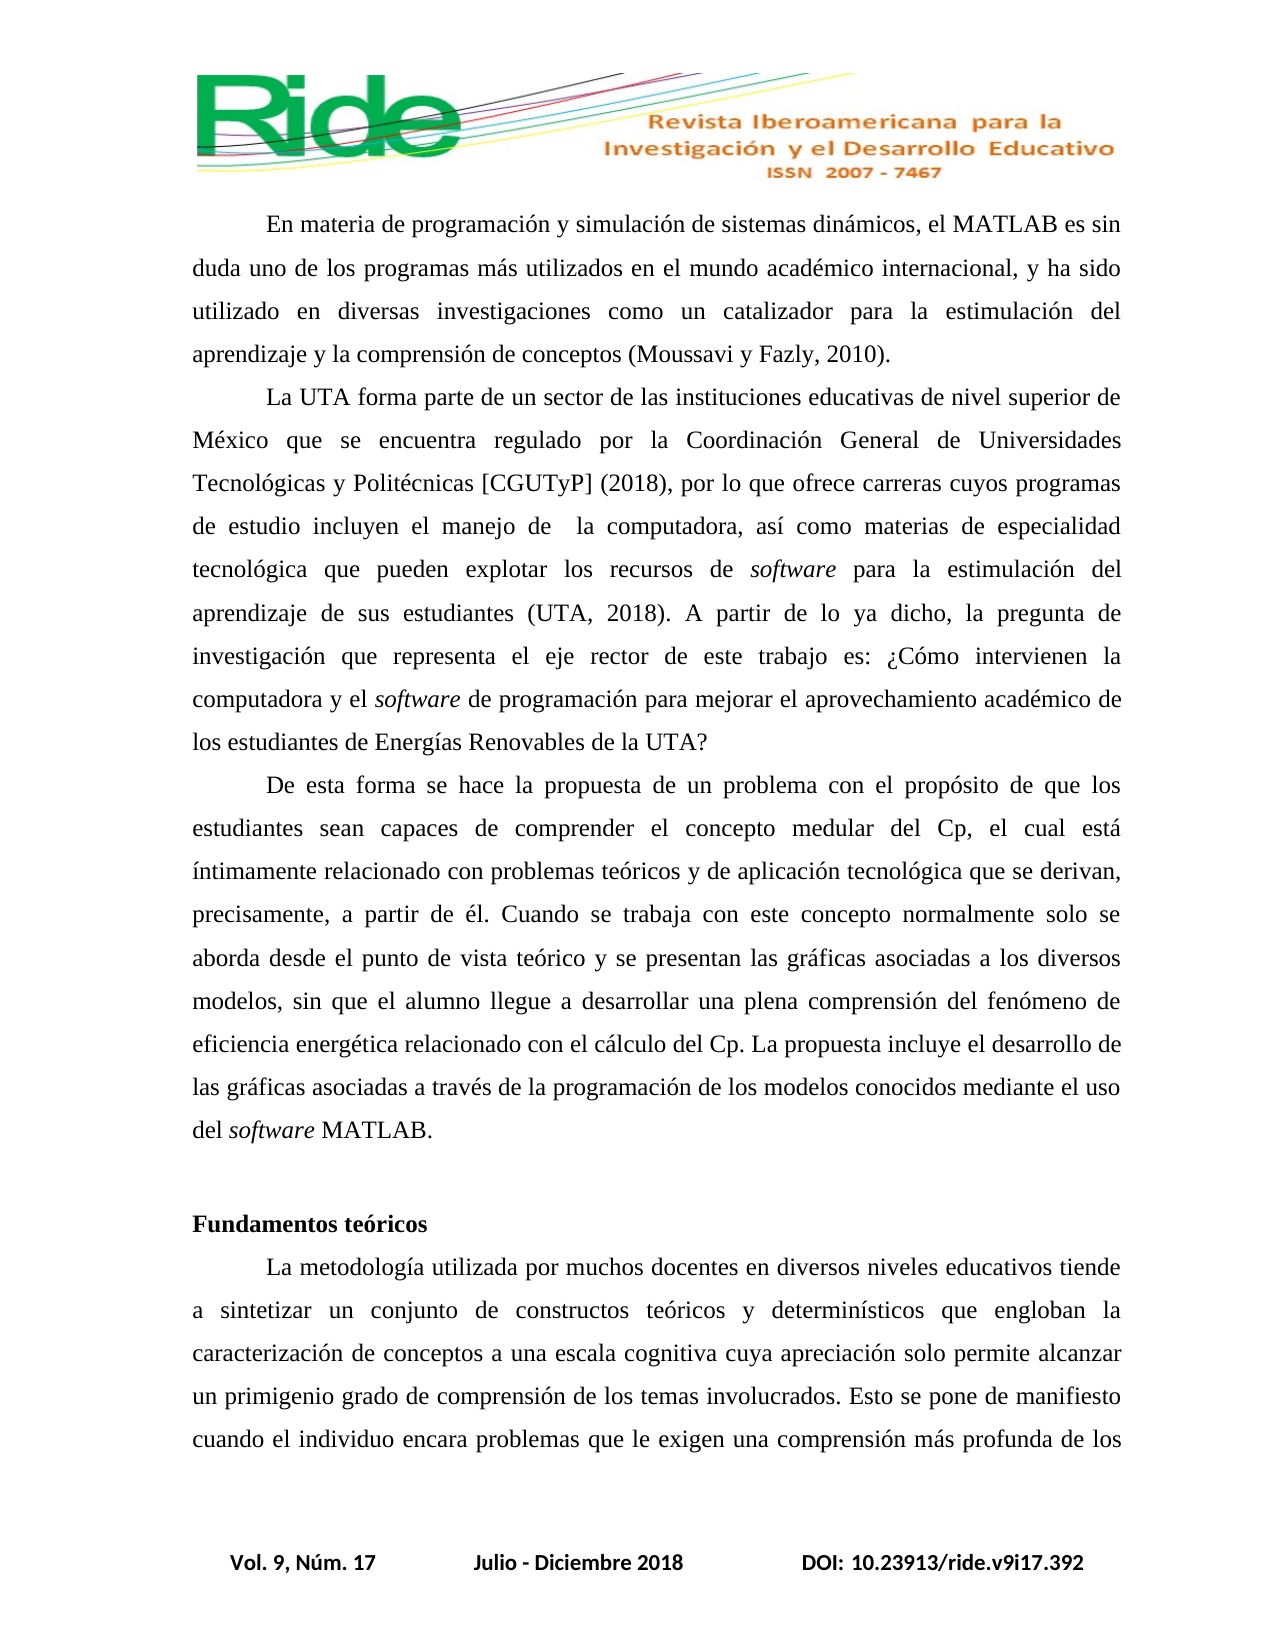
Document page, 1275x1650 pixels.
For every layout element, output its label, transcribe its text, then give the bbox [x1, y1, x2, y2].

picture [197, 73, 1118, 182]
text La UTA forma parte de un sector de las instituciones educativas de nivel superior de México que se encuentra regulado por la Coordinación General de Universidades Tecnológicas y Politécnicas [CGUTyP] (2018), por lo que ofrece carreras cuyos programas de estudio incluyen el manejo de la computadora, así como materias de especialidad tecnológica que pueden explotar los recursos de software para la estimulación del aprendizaje de sus estudiantes (UTA, 2018). A partir de lo ya dicho, la pregunta de investigación que representa el eje rector de este trabajo es: ¿Cómo intervienen la computadora y el software de programación para mejorar el aprovechamiento académico de los estudiantes de Energías Renovables de la UTA? [192, 382, 1122, 756]
text Fundamentos teóricos [192, 1209, 1122, 1237]
text De esta forma se hace la propuesta de un problema con el propósito de que los estudiantes sean capaces de comprender el concepto medular del Cp, el cual está íntimamente relacionado con problemas teóricos y de aplicación tecnológica que se derivan, precisamente, a partir de él. Cuando se trabaja con este concepto normalmente solo se aborda desde el punto de vista teórico y se presentan las gráficas asociadas a los diversos modelos, sin que el alumno llegue a desarrollar una plena comprensión del fenómeno de eficiencia energética relacionado con el cálculo del Cp. La propuesta incluye el desarrollo de las gráficas asociadas a través de la programación de los modelos conocidos mediante el uso del software MATLAB. [192, 770, 1122, 1144]
text En materia de programación y simulación de sistemas dinámicos, el MATLAB es sin duda uno de los programas más utilizados en el mundo académico internacional, y ha sido utilizado en diversas investigaciones como un catalizador para la estimulación del aprendizaje y la comprensión de conceptos (Moussavi y Fazly, 2010). [192, 209, 1122, 368]
